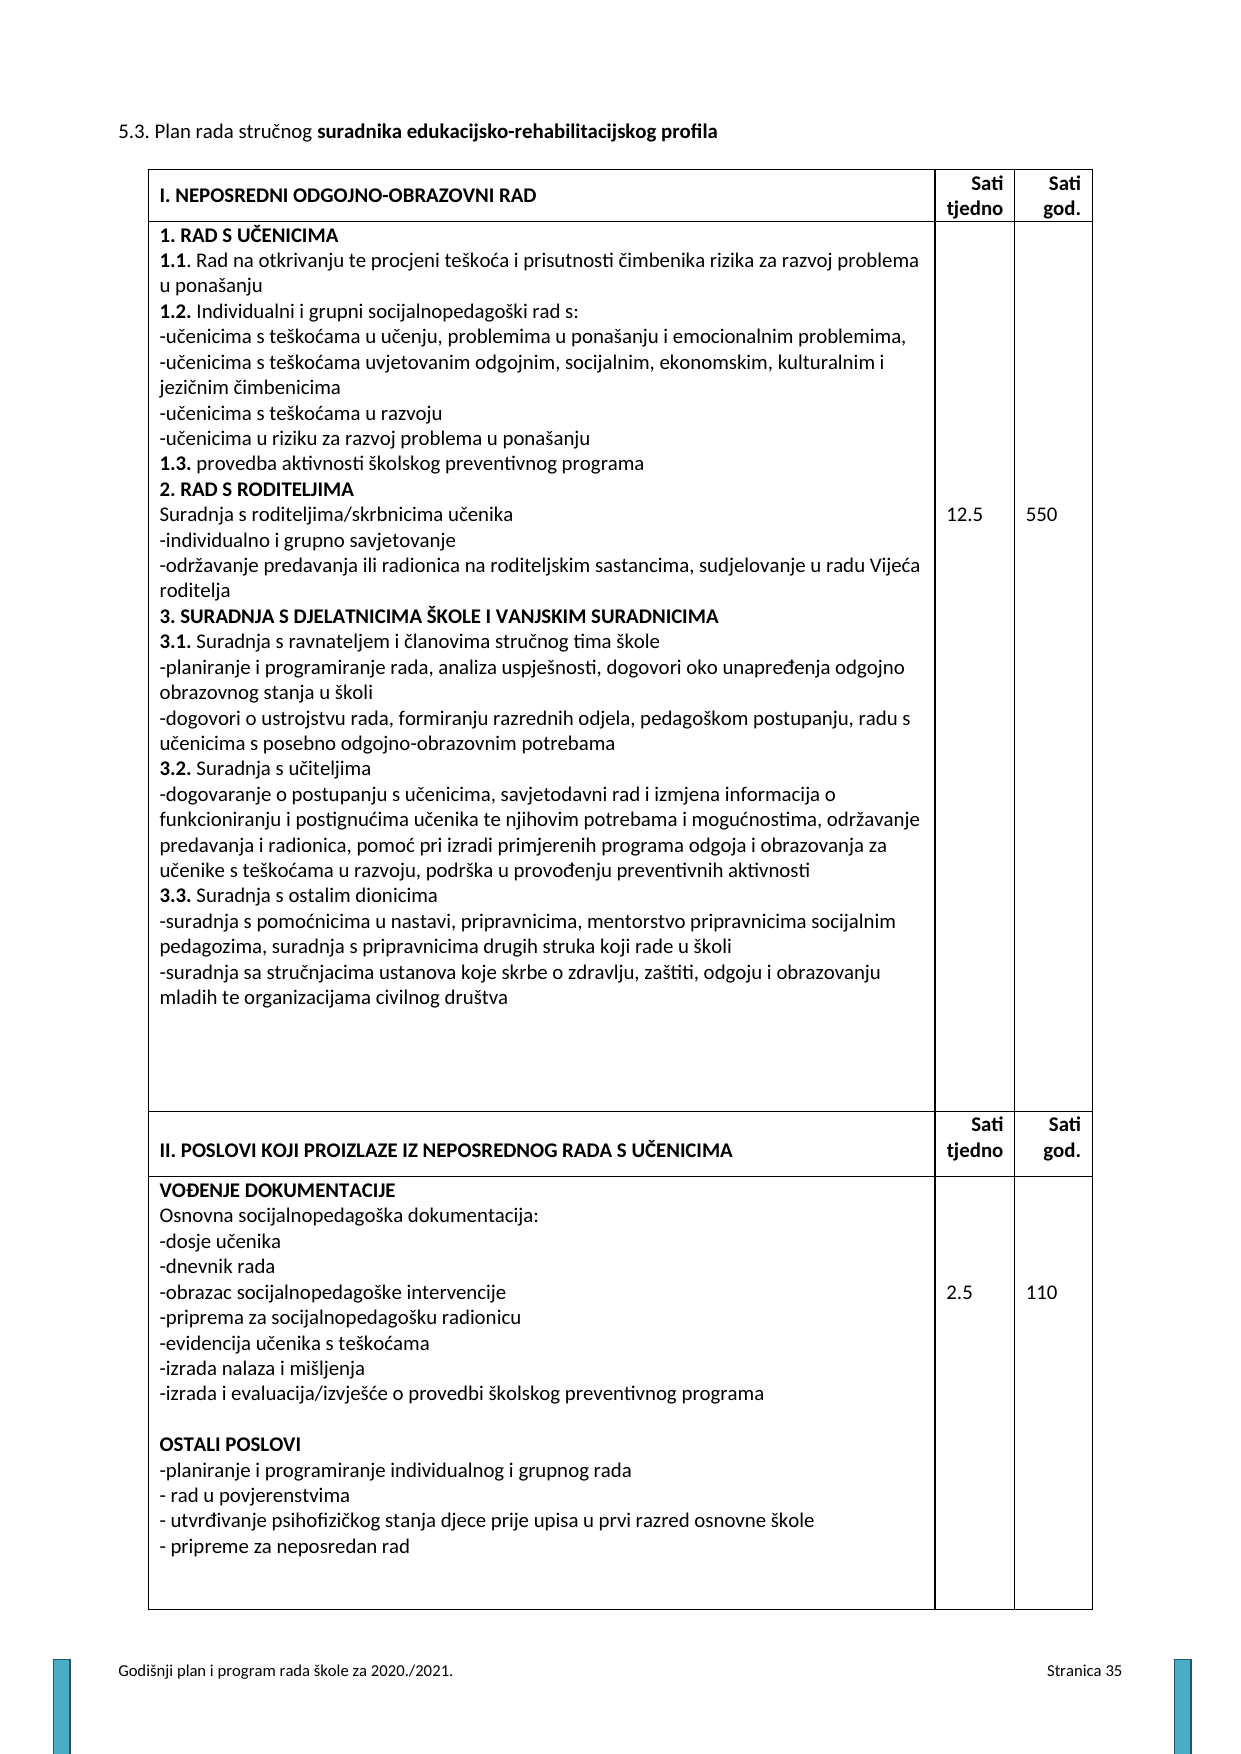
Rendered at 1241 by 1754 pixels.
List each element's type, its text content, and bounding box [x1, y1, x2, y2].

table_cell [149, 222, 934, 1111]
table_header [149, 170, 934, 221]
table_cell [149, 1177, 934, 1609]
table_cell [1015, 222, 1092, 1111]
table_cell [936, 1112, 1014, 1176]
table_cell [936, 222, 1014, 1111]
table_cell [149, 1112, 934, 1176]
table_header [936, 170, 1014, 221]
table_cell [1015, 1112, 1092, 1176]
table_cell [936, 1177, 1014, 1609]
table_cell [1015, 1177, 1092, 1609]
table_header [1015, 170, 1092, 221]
text 5.3. Plan rada stručnog suradnika edukacijsko-rehabilitacijskog profila [118, 118, 1122, 143]
